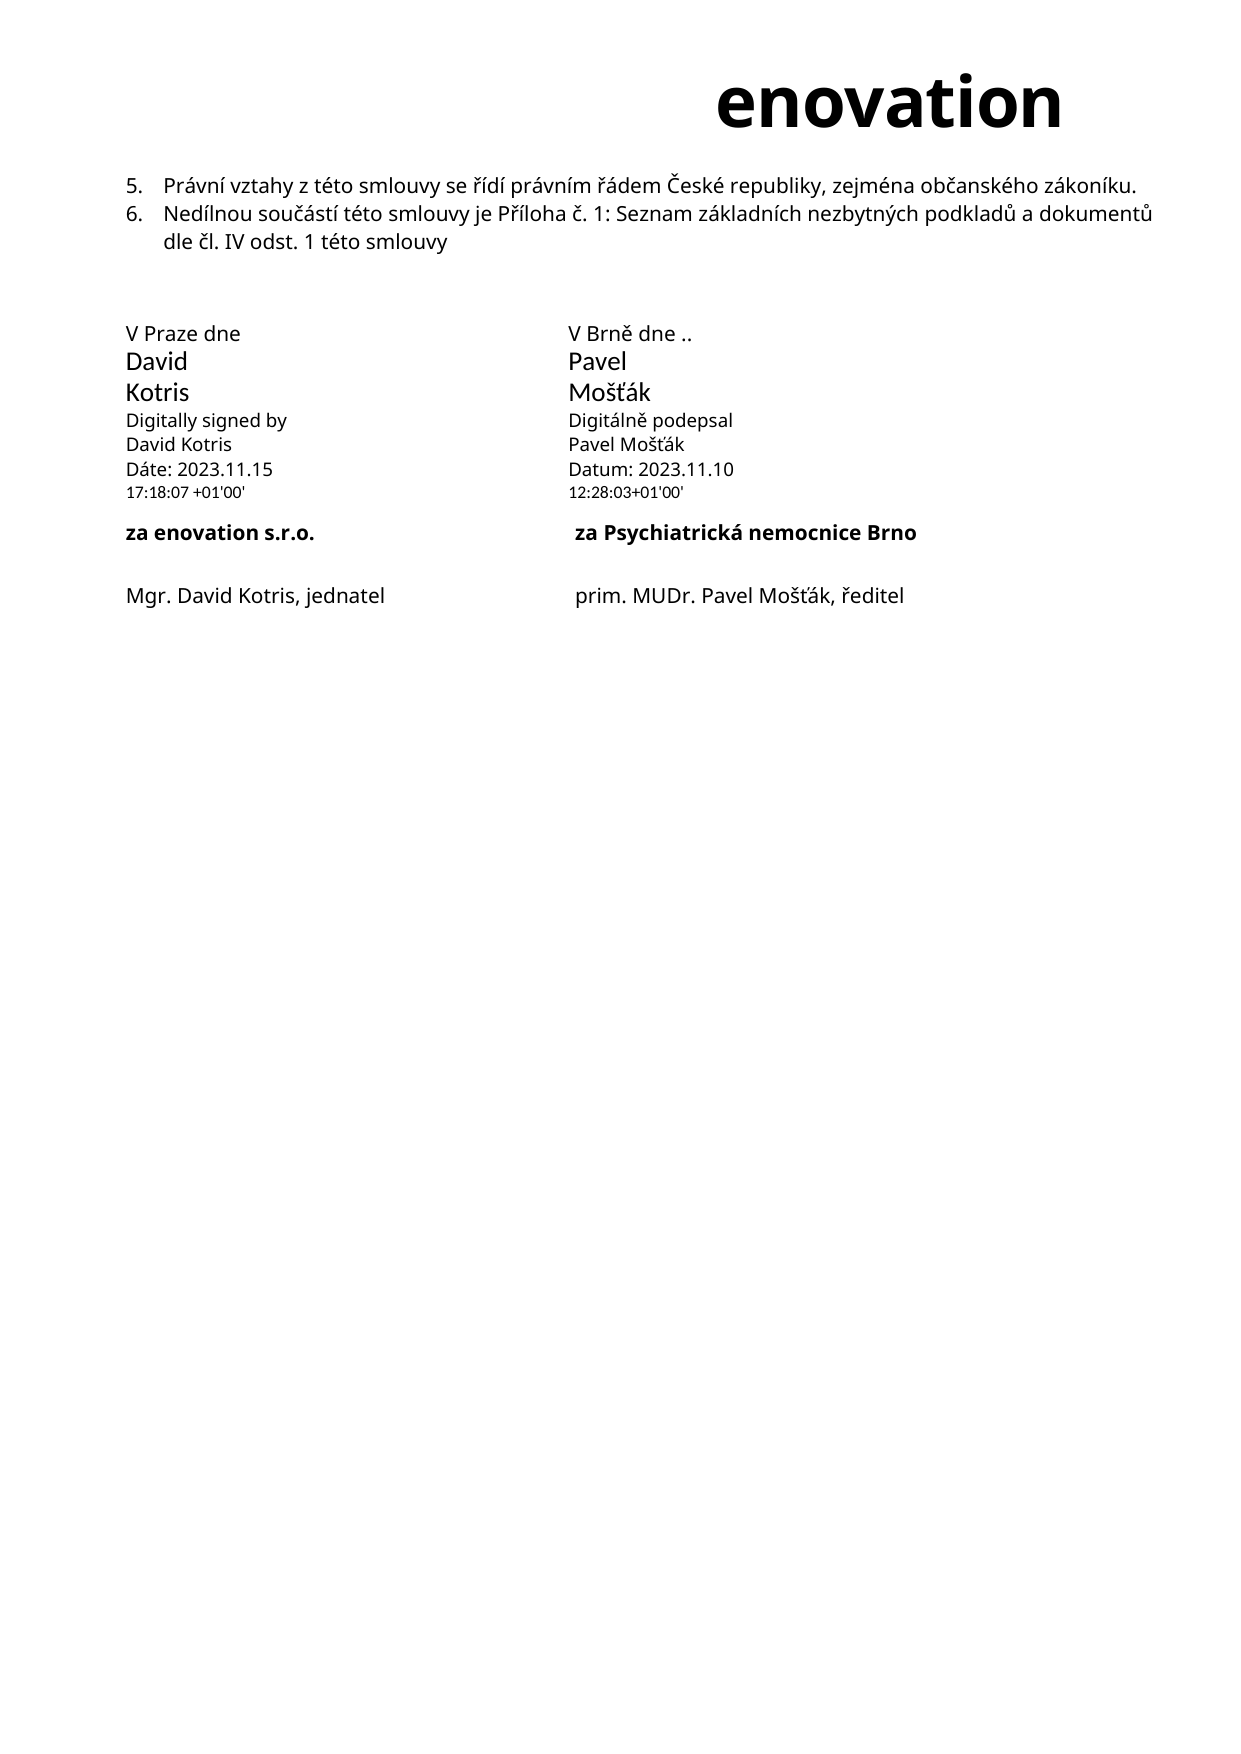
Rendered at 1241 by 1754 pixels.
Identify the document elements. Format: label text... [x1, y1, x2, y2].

text Dáte: 2023.11.15 Datum: 2023.11.10 [126, 457, 1170, 481]
text za enovation s.r.o. za Psychiatrická nemocnice Brno [126, 524, 1170, 545]
text V Praze dne V Brně dne .. [126, 324, 1170, 345]
text Kotris Mošťák [126, 377, 1170, 408]
text Digitally signed by Digitálně podepsal [126, 408, 1170, 432]
text 17:18:07 +01'00' 12:28:03+01'00' [126, 481, 1170, 503]
list Nedílnou součástí této smlouvy je Příloha č. 1: Seznam základních nezbytných podkladů a dokumentů dle čl. IV odst. 1 této smlouvy [126, 199, 1170, 255]
list Právní vztahy z této smlouvy se řídí právním řádem České republiky, zejména občanského zákoníku. [126, 170, 1170, 199]
text David Pavel [126, 345, 1170, 377]
text David Kotris Pavel Mošťák [126, 432, 1170, 457]
text Mgr. David Kotris, jednatel prim. MUDr. Pavel Mošťák, ředitel [126, 587, 1170, 607]
